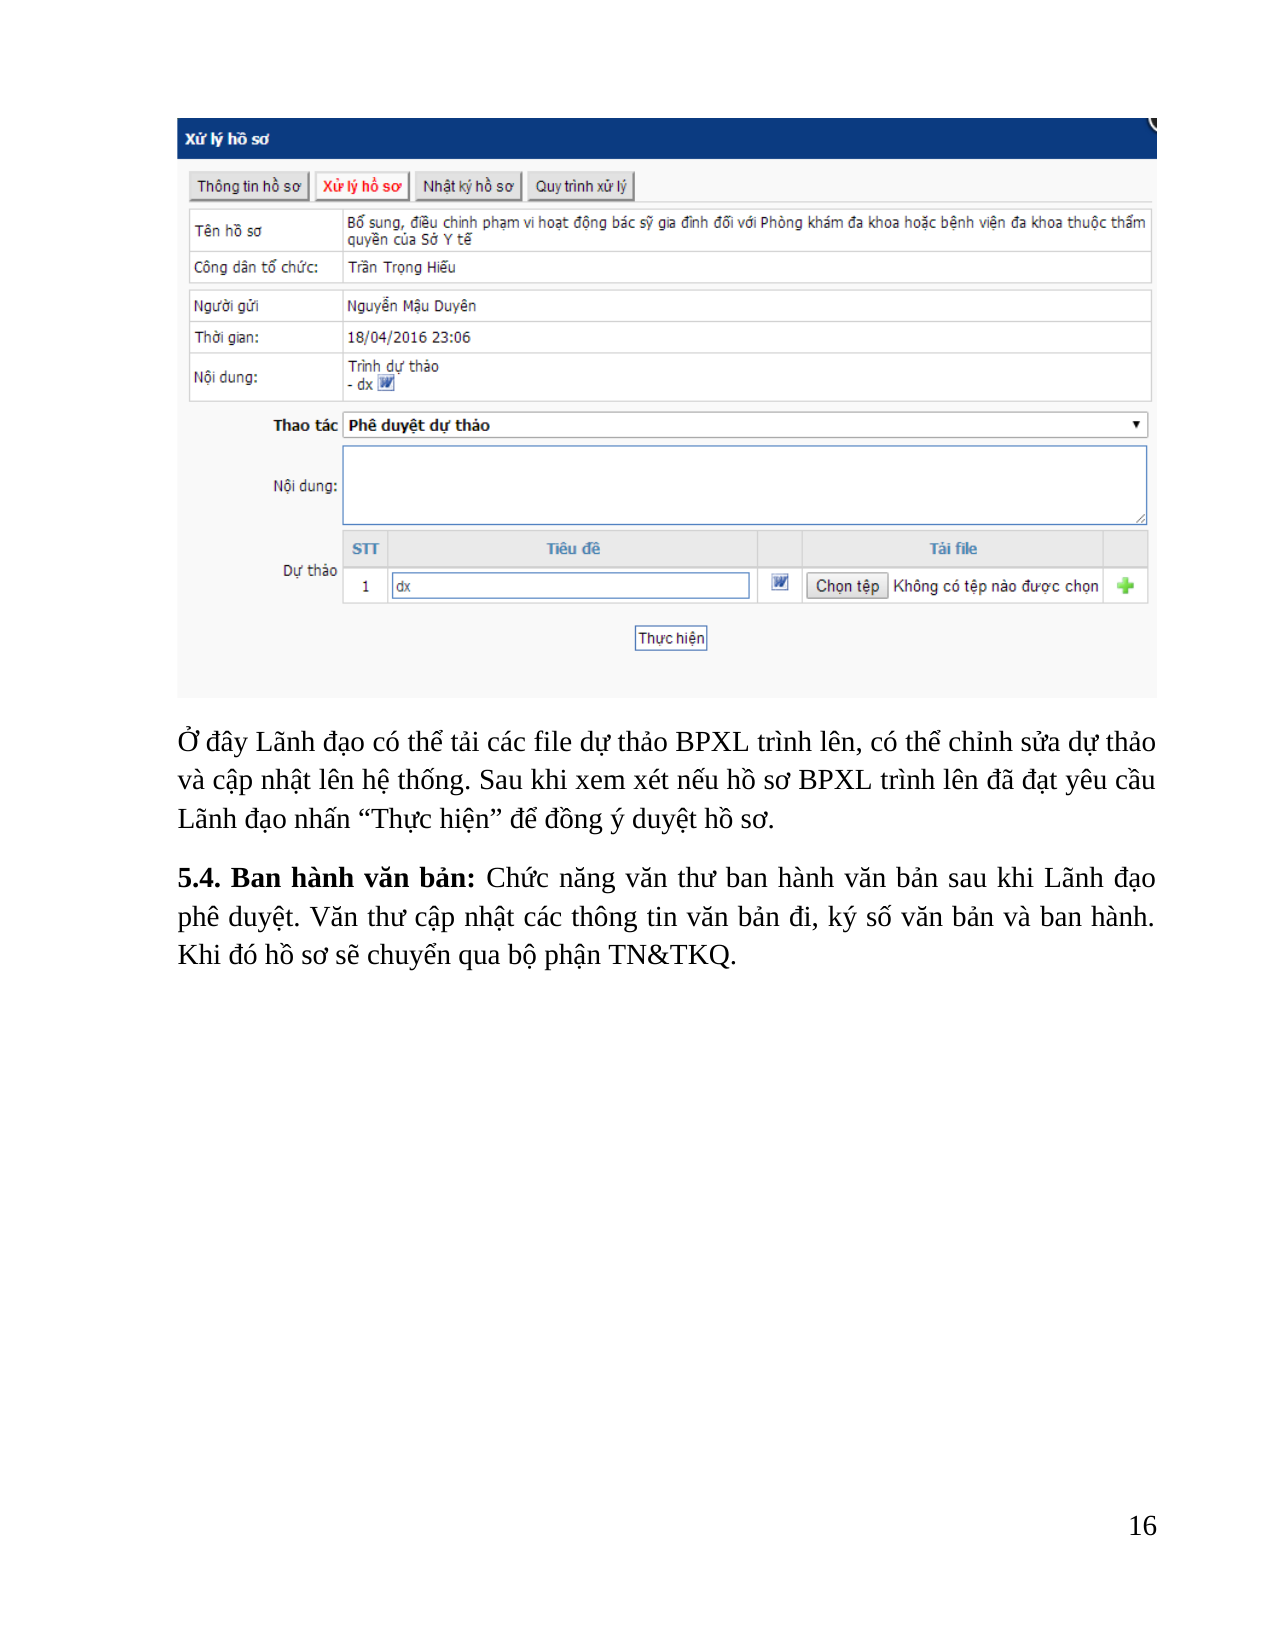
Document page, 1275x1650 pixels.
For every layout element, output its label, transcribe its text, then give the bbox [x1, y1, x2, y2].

text Ở đây Lãnh đạo có thể tải các file dự thảo BPXL trình lên, có thể chỉnh sửa dự thảo và cập nhật lên hệ thống. Sau khi xem xét nếu hồ sơ BPXL trình lên đã đạt yêu cầu Lãnh đạo nhấn “Thực hiện” để đồng ý duyệt hồ sơ. [177, 724, 1157, 834]
text 5.4. Ban hành văn bản: Chức năng văn thư ban hành văn bản sau khi Lãnh đạo phê duyệt. Văn thư cập nhật các thông tin văn bản đi, ký số văn bản và ban hành. Khi đó hồ sơ sẽ chuyển qua bộ phận TN&TKQ. [177, 860, 1157, 971]
picture [177, 118, 1157, 698]
